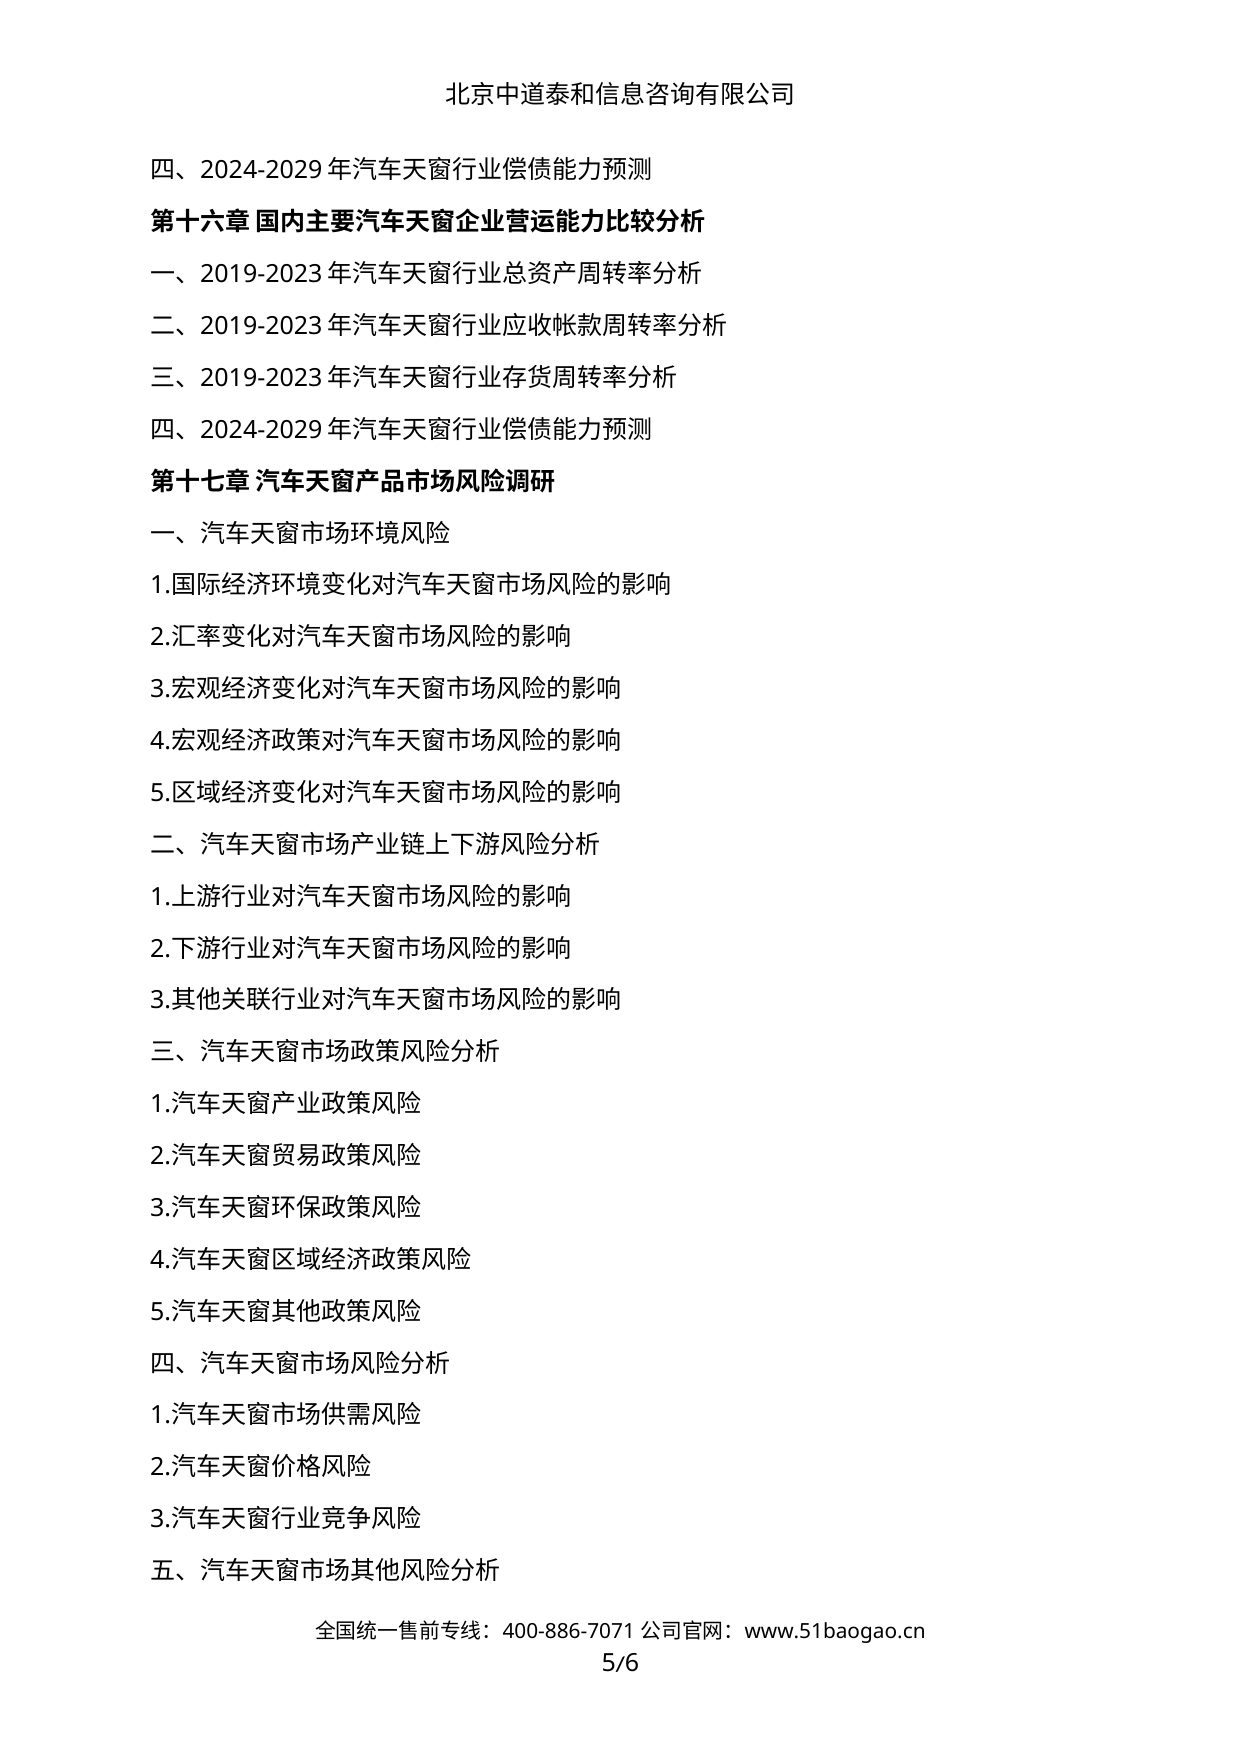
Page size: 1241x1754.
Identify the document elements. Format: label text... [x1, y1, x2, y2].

text 四、2024-2029年汽车天窗行业偿债能力预测 [150, 409, 1090, 446]
text 3.宏观经济变化对汽车天窗市场风险的影响 [150, 669, 1090, 705]
text 二、2019-2023年汽车天窗行业应收帐款周转率分析 [150, 306, 1090, 342]
text 二、汽车天窗市场产业链上下游风险分析 [150, 824, 1090, 861]
text 1.上游行业对汽车天窗市场风险的影响 [150, 876, 1090, 912]
text 2.汽车天窗贸易政策风险 [150, 1136, 1090, 1172]
text 三、汽车天窗市场政策风险分析 [150, 1032, 1090, 1068]
text 1.国际经济环境变化对汽车天窗市场风险的影响 [150, 565, 1090, 601]
text 2.下游行业对汽车天窗市场风险的影响 [150, 928, 1090, 964]
text 一、2019-2023年汽车天窗行业总资产周转率分析 [150, 254, 1090, 290]
text 五、汽车天窗市场其他风险分析 [150, 1551, 1090, 1587]
text 1.汽车天窗产业政策风险 [150, 1084, 1090, 1120]
text 4.宏观经济政策对汽车天窗市场风险的影响 [150, 721, 1090, 757]
text 2.汇率变化对汽车天窗市场风险的影响 [150, 617, 1090, 653]
text 4.汽车天窗区域经济政策风险 [150, 1239, 1090, 1276]
text 四、汽车天窗市场风险分析 [150, 1343, 1090, 1379]
text 3.其他关联行业对汽车天窗市场风险的影响 [150, 980, 1090, 1016]
text 5.区域经济变化对汽车天窗市场风险的影响 [150, 772, 1090, 809]
text 3.汽车天窗环保政策风险 [150, 1187, 1090, 1224]
text 2.汽车天窗价格风险 [150, 1447, 1090, 1483]
text 第十七章 汽车天窗产品市场风险调研 [150, 461, 1090, 497]
text 5.汽车天窗其他政策风险 [150, 1291, 1090, 1327]
text 3.汽车天窗行业竞争风险 [150, 1499, 1090, 1535]
text 一、汽车天窗市场环境风险 [150, 513, 1090, 549]
text 三、2019-2023年汽车天窗行业存货周转率分析 [150, 357, 1090, 394]
text 四、2024-2029年汽车天窗行业偿债能力预测 [150, 150, 1090, 186]
text 1.汽车天窗市场供需风险 [150, 1395, 1090, 1431]
text 第十六章 国内主要汽车天窗企业营运能力比较分析 [150, 202, 1090, 238]
